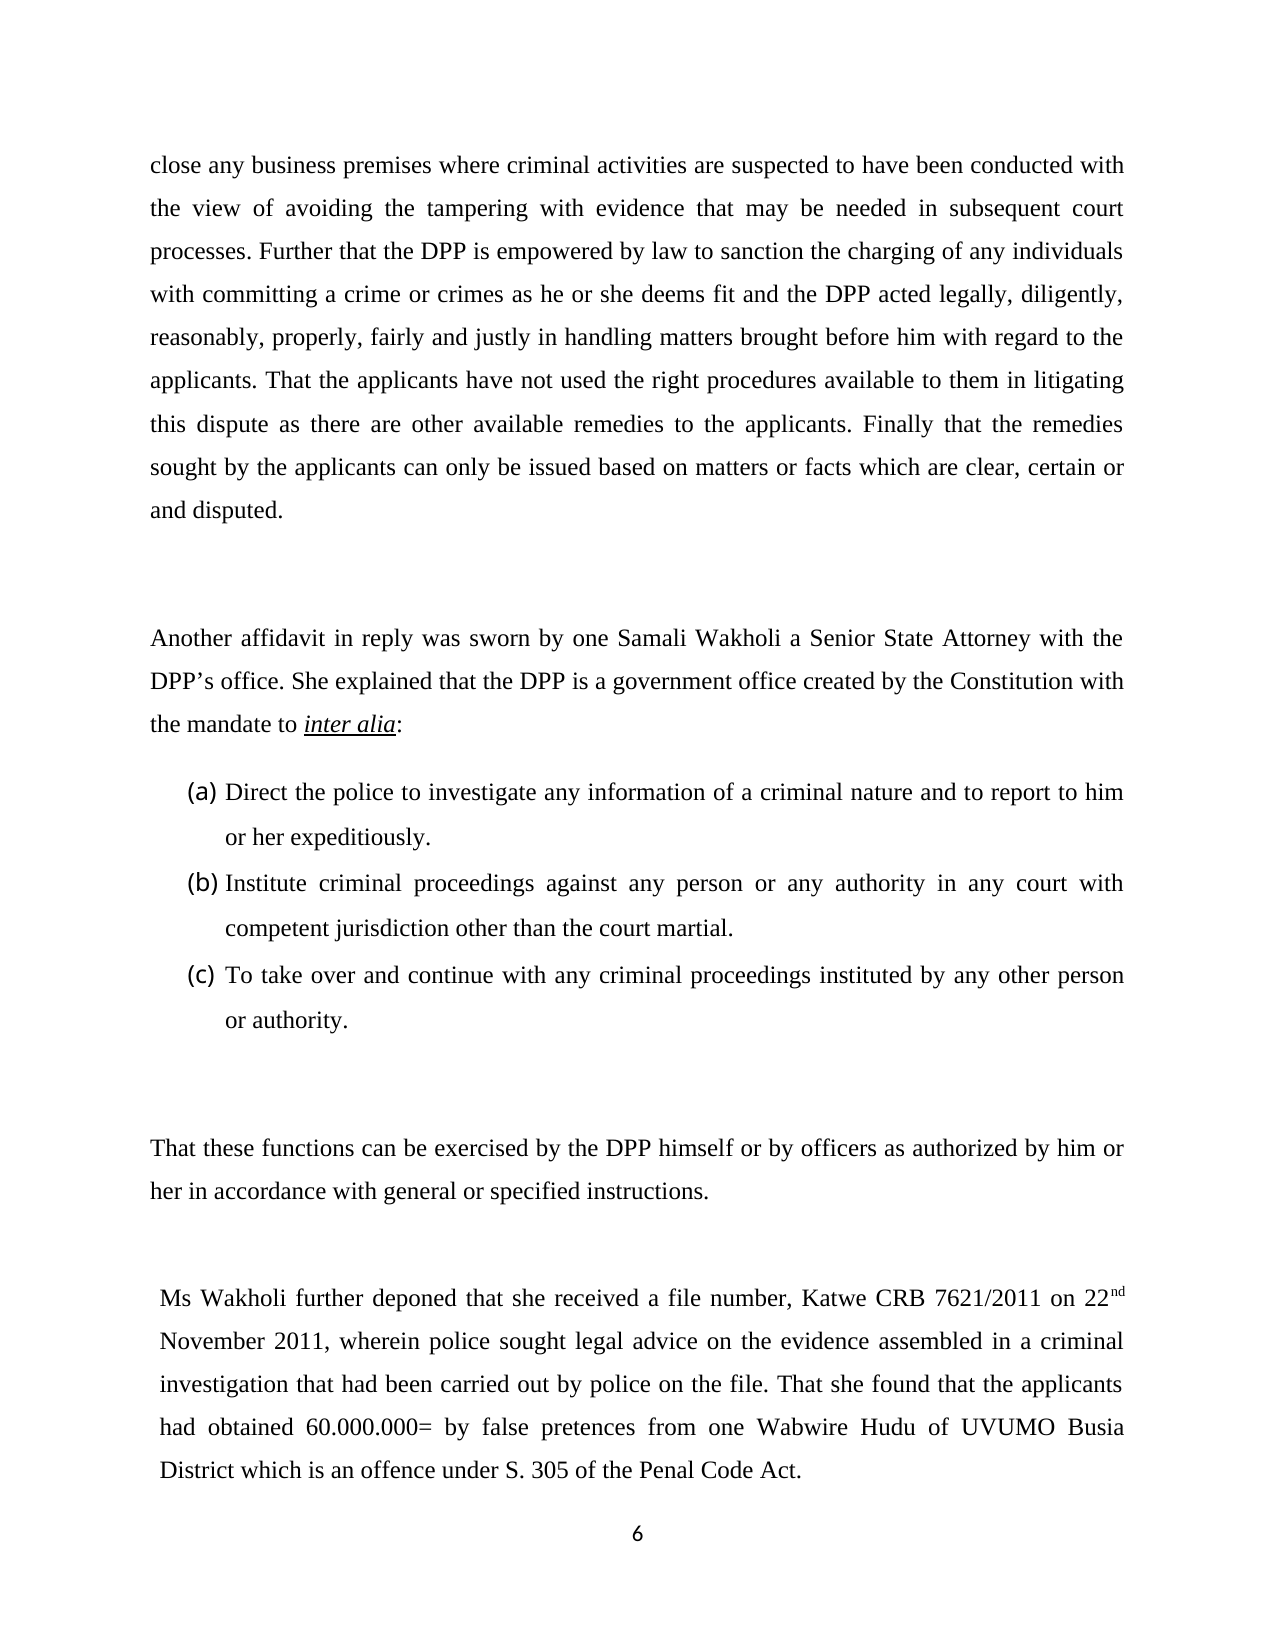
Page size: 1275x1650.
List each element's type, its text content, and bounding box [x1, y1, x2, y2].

text That these functions can be exercised by the DPP himself or by officers as authorized by him or her in accordance with general or specified instructions. [150, 1133, 1125, 1204]
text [150, 150, 1125, 524]
list Institute criminal proceedings against any person or any authority in any court with competent jurisdiction other than the court martial. [187, 865, 1125, 942]
list Ms Wakholi further deponed that she received a file number, Katwe CRB 7621/2011 on 22nd November 2011, wherein police sought legal advice on the evidence assembled in a criminal investigation that had been carried out by police on the file. That she found that the applicants had obtained 60.000.000= by false pretences from one Wabwire Hudu of UVUMO Busia District which is an offence under S. 305 of the Penal Code Act. [159, 1283, 1125, 1484]
list To take over and continue with any criminal proceedings instituted by any other person or authority. [187, 956, 1125, 1033]
text Another affidavit in reply was sworn by one Samali Wakholi a Senior State Attorney with the DPP’s office. She explained that the DPP is a government office created by the Constitution with the mandate to inter alia: [150, 623, 1125, 738]
list Direct the police to investigate any information of a criminal nature and to report to him or her expeditiously. [187, 773, 1125, 850]
